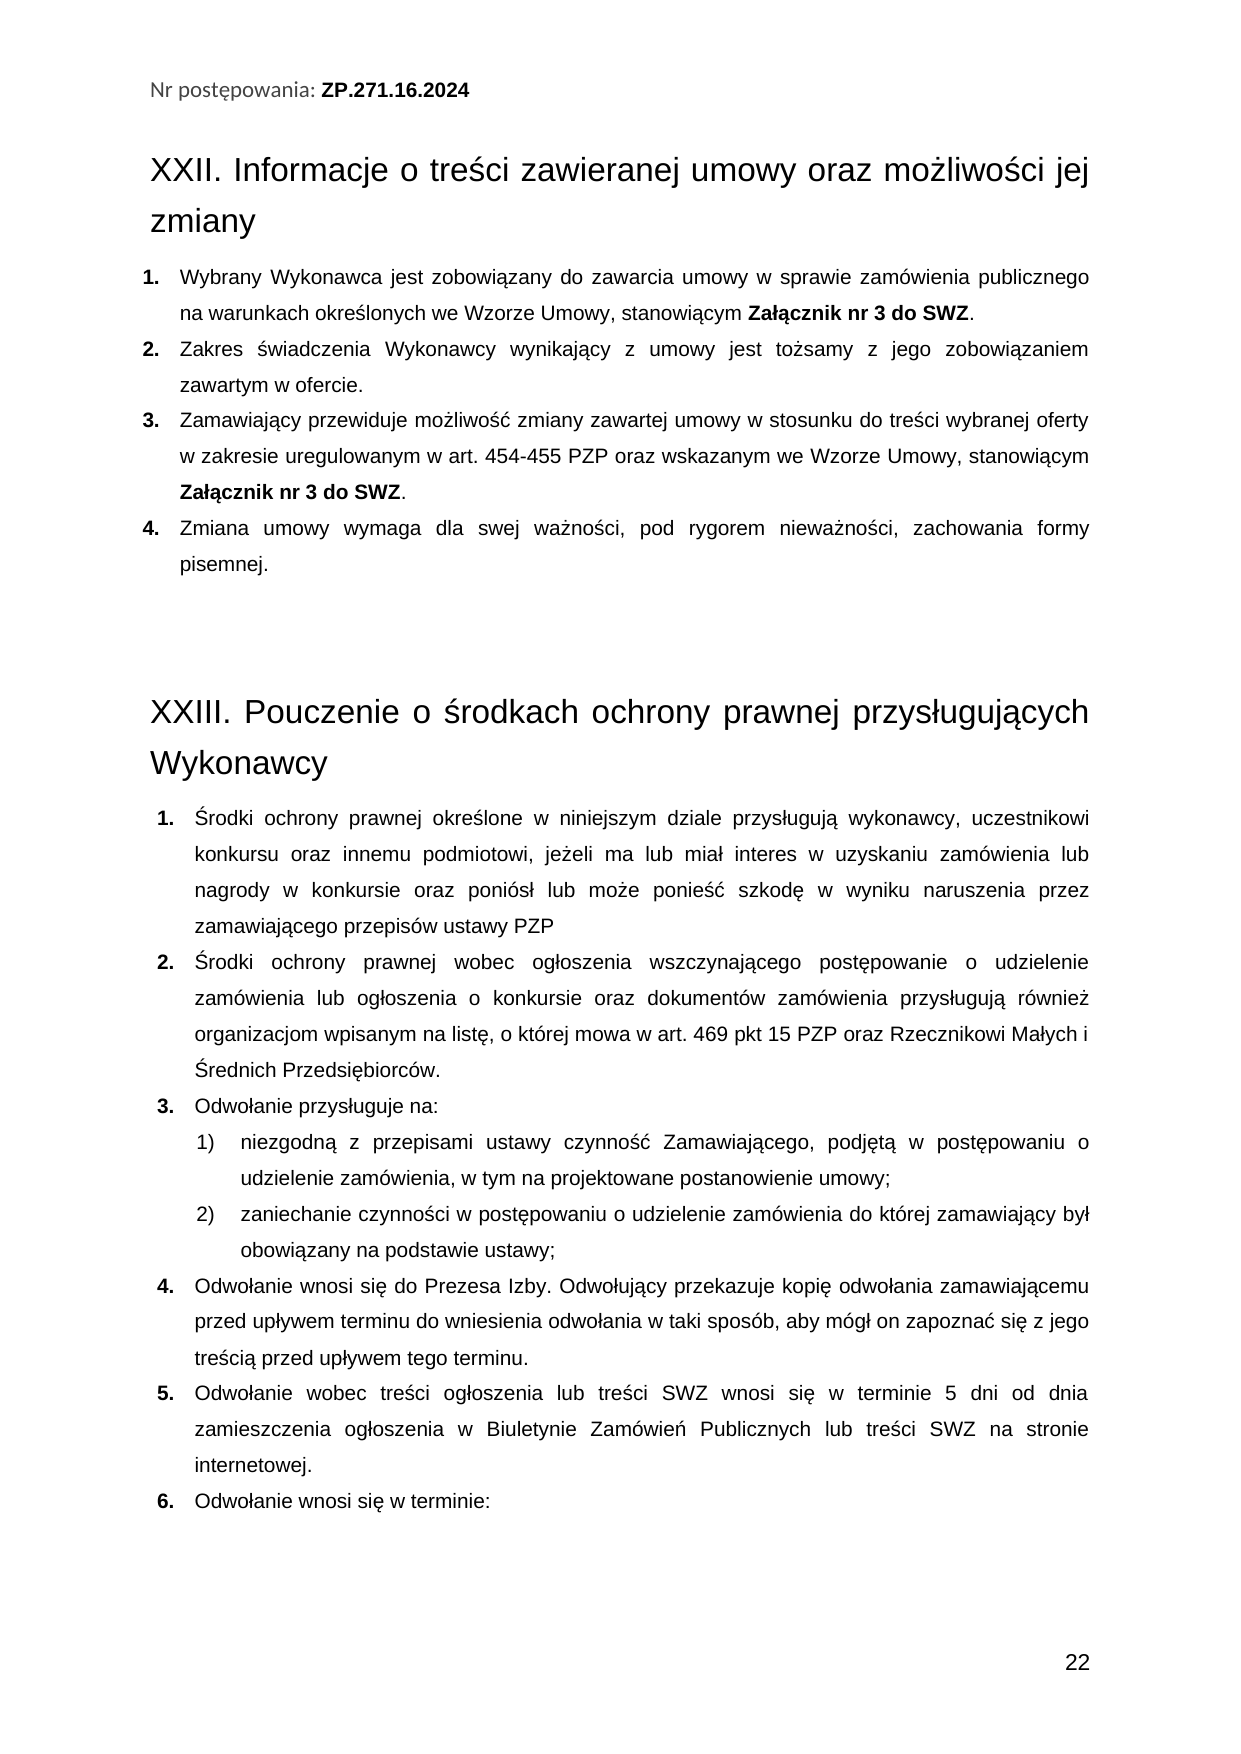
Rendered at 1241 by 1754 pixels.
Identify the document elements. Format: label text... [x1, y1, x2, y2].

list Środki ochrony prawnej wobec ogłoszenia wszczynającego postępowanie o udzielenie zamówienia lub ogłoszenia o konkursie oraz dokumentów zamówienia przysługują również organizacjom wpisanym na listę, o której mowa w art. 469 pkt 15 PZP oraz Rzecznikowi Małych i Średnich Przedsiębiorców. [157, 950, 1090, 1082]
text 1) niezgodną z przepisami ustawy czynność Zamawiającego, podjętą w postępowaniu o udzielenie zamówienia, w tym na projektowane postanowienie umowy; [196, 1130, 1090, 1189]
list Zmiana umowy wymaga dla swej ważności, pod rygorem nieważności, zachowania formy pisemnej. [142, 516, 1090, 576]
list Odwołanie wnosi się do Prezesa Izby. Odwołujący przekazuje kopię odwołania zamawiającemu przed upływem terminu do wniesienia odwołania w taki sposób, aby mógł on zapoznać się z jego treścią przed upływem tego terminu. [157, 1273, 1090, 1369]
list Zamawiający przewiduje możliwość zmiany zawartej umowy w stosunku do treści wybranej oferty w zakresie uregulowanym w art. 454-455 PZP oraz wskazanym we Wzorze Umowy, stanowiącym Załącznik nr 3 do SWZ. [142, 408, 1090, 504]
list Zakres świadczenia Wykonawcy wynikający z umowy jest tożsamy z jego zobowiązaniem zawartym w ofercie. [142, 336, 1090, 396]
text 2) zaniechanie czynności w postępowaniu o udzielenie zamówienia do której zamawiający był obowiązany na podstawie ustawy; [196, 1202, 1090, 1261]
list Odwołanie wnosi się w terminie: [157, 1489, 1090, 1513]
subtitle XXII. Informacje o treści zawieranej umowy oraz możliwości jej zmiany [150, 150, 1090, 239]
list Środki ochrony prawnej określone w niniejszym dziale przysługują wykonawcy, uczestnikowi konkursu oraz innemu podmiotowi, jeżeli ma lub miał interes w uzyskaniu zamówienia lub nagrody w konkursie oraz poniósł lub może ponieść szkodę w wyniku naruszenia przez zamawiającego przepisów ustawy PZP [157, 806, 1090, 938]
list Wybrany Wykonawca jest zobowiązany do zawarcia umowy w sprawie zamówienia publicznego na warunkach określonych we Wzorze Umowy, stanowiącym Załącznik nr 3 do SWZ. [142, 264, 1090, 324]
list Odwołanie wobec treści ogłoszenia lub treści SWZ wnosi się w terminie 5 dni od dnia zamieszczenia ogłoszenia w Biuletynie Zamówień Publicznych lub treści SWZ na stronie internetowej. [157, 1381, 1090, 1477]
subtitle XXIII. Pouczenie o środkach ochrony prawnej przysługujących Wykonawcy [150, 692, 1090, 781]
list Odwołanie przysługuje na: [157, 1094, 1090, 1118]
